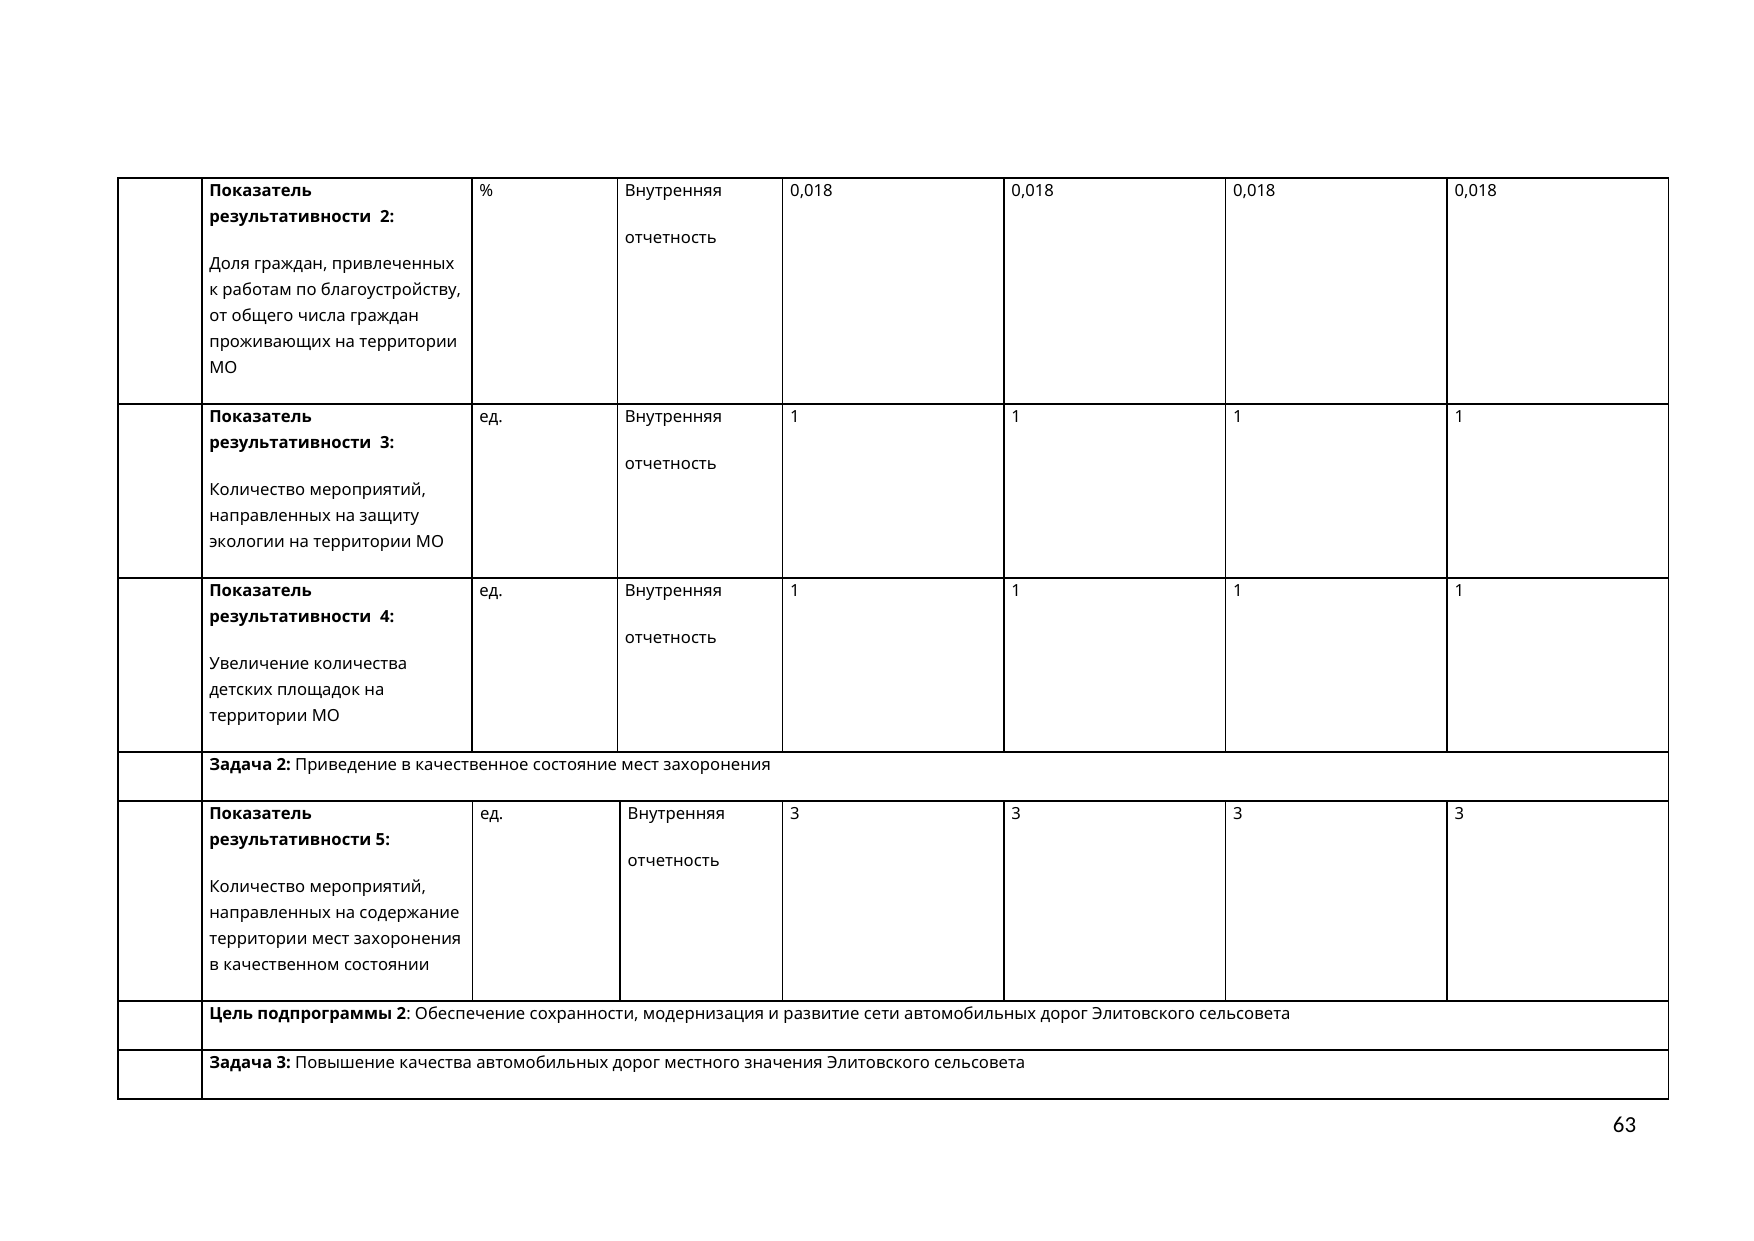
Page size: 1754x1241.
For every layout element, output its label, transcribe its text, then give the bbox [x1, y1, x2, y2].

table_cell Внутренняя отчетность [618, 579, 782, 751]
table_cell 1 [1226, 579, 1446, 751]
table_cell Цель подпрограммы 2: Обеспечение сохранности, модернизация и развитие сети автомобильных дорог Элитовского сельсовета [203, 1002, 1668, 1049]
table_cell 1 [783, 579, 1003, 751]
table_cell 0,018 [1226, 179, 1446, 403]
table_cell 1 [783, 405, 1003, 577]
table_cell 1 [1448, 579, 1668, 751]
table_cell 3 [1005, 802, 1225, 1000]
table_cell Показатель результативности 4: Увеличение количества детских площадок на территории МО [203, 579, 471, 751]
table_cell [119, 753, 201, 800]
table_cell [119, 1051, 201, 1098]
table_cell [119, 1002, 201, 1049]
table_cell [119, 579, 201, 751]
table_cell Показатель результативности 3: Количество мероприятий, направленных на защиту экологии на территории МО [203, 405, 471, 577]
table_cell 1 [1005, 405, 1225, 577]
table_cell ед. [473, 802, 619, 1000]
table_cell 3 [1226, 802, 1446, 1000]
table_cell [618, 179, 782, 403]
table_cell [119, 405, 201, 577]
table_cell % [473, 179, 617, 403]
table_cell 0,018 [1448, 179, 1668, 403]
table_cell Задача 3: Повышение качества автомобильных дорог местного значения Элитовского сельсовета [203, 1051, 1668, 1098]
table_cell Показатель результативности 2: Доля граждан, привлеченных к работам по благоустройству, от общего числа граждан проживающих на территории МО [203, 179, 471, 403]
table_cell 0,018 [783, 179, 1003, 403]
table_cell Внутренняя отчетность [618, 405, 782, 577]
table_cell Задача 2: Приведение в качественное состояние мест захоронения [203, 753, 1668, 800]
table_cell ед. [473, 405, 617, 577]
table_cell 3 [783, 802, 1003, 1000]
table_cell 1 [1226, 405, 1446, 577]
table_cell 3 [1448, 802, 1668, 1000]
table_cell [119, 179, 201, 403]
table_cell Внутренняя отчетность [621, 802, 782, 1000]
table_cell Показатель результативности 5: Количество мероприятий, направленных на содержание территории мест захоронения в качественном состоянии [203, 802, 472, 1000]
table_cell 1 [1448, 405, 1668, 577]
table_cell 0,018 [1005, 179, 1225, 403]
table_cell ед. [473, 579, 617, 751]
table_cell 1 [1005, 579, 1225, 751]
table_cell [119, 802, 201, 1000]
